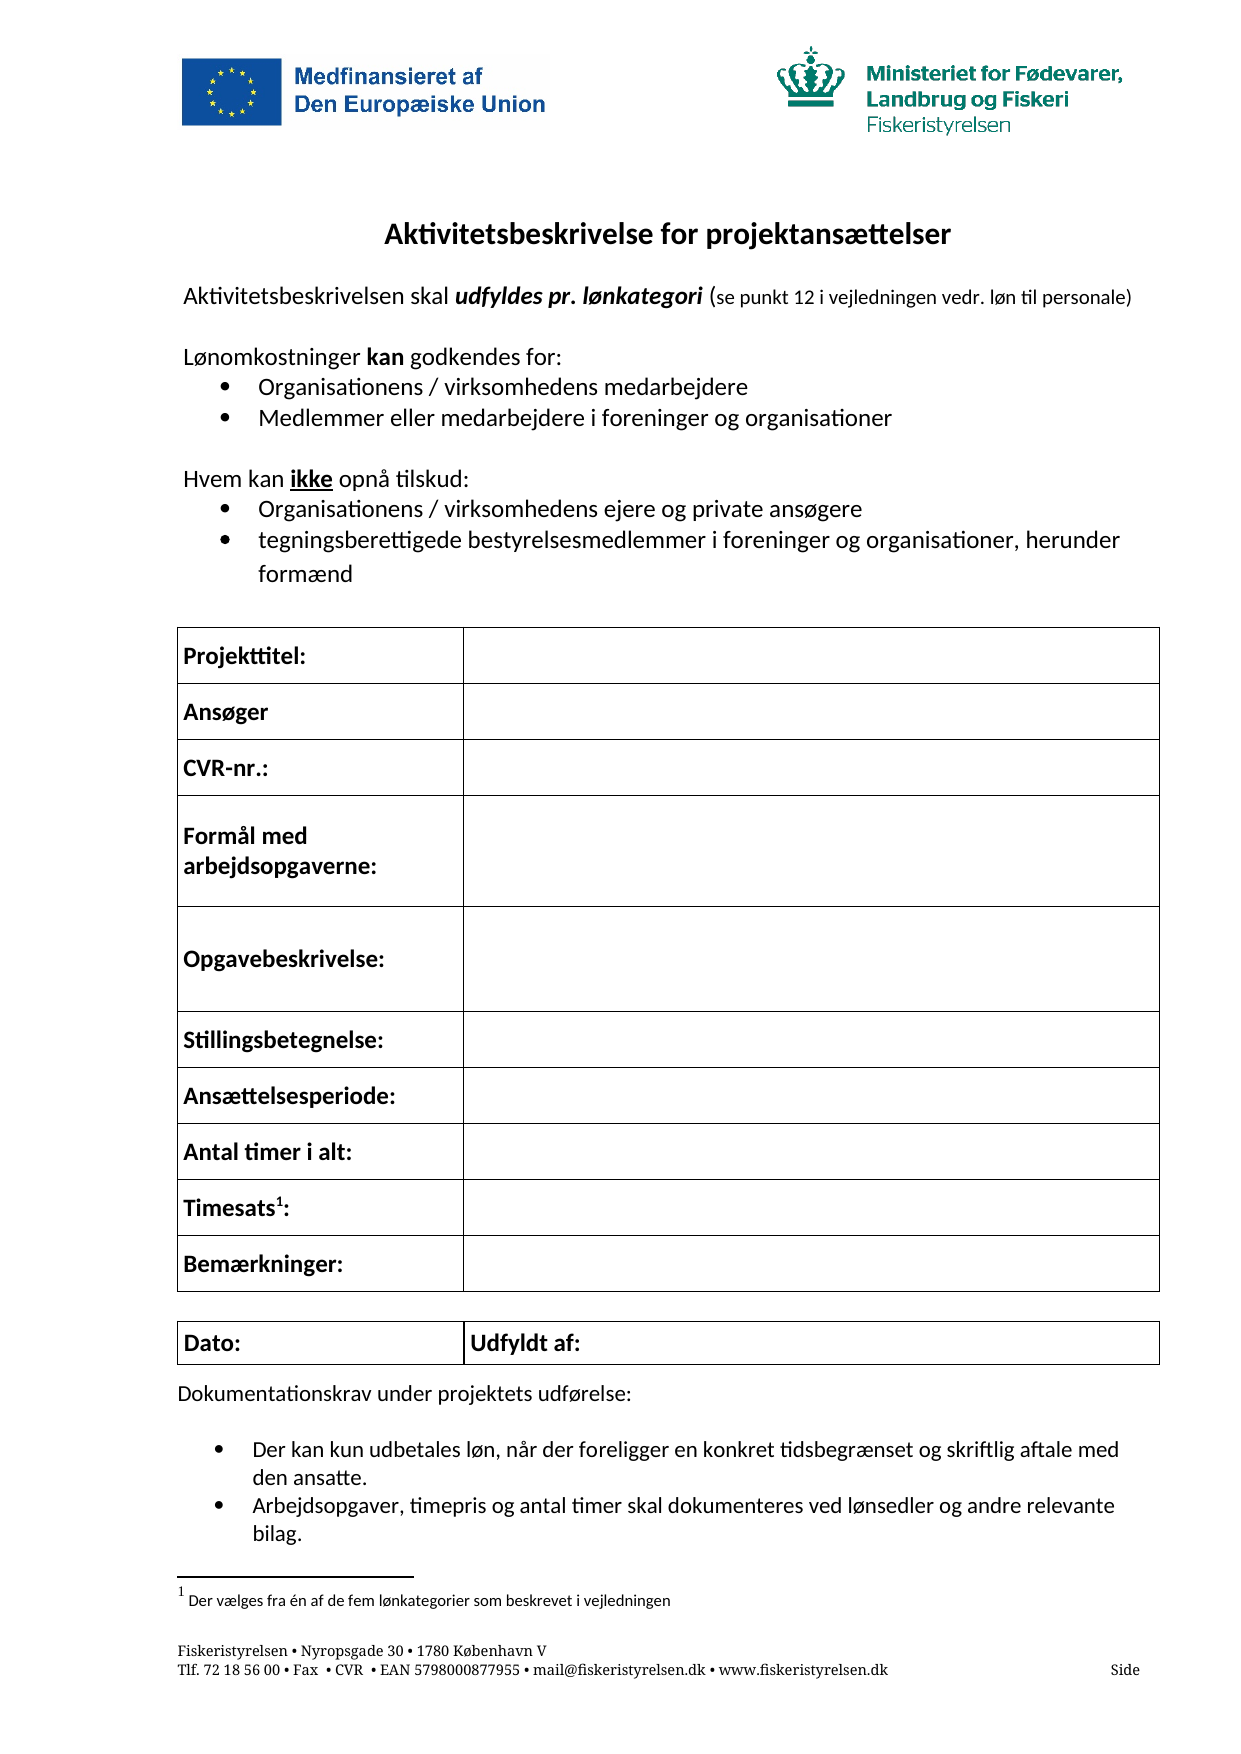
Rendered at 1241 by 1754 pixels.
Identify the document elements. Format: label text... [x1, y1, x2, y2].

table_cell [464, 684, 1159, 738]
table_header Udfyldt af: [465, 1322, 1159, 1364]
table_cell [464, 1012, 1159, 1067]
table_cell [464, 796, 1159, 906]
table_cell [464, 1180, 1159, 1235]
table_cell Stillingsbetegnelse: [178, 1012, 463, 1067]
table_cell Antal timer i alt: [178, 1124, 463, 1179]
table_cell [464, 1068, 1159, 1123]
table_cell [464, 740, 1159, 794]
table_header Aktivitetsbeskrivelse for projektansættelser Aktivitetsbeskrivelsen skal udfyldes pr. lønkategori (se punkt 12 i vejledningen vedr. løn til personale) Lønomkostninger kan godkendes for: Organisationens / virksomhedens medarbejdere Medlemmer eller medarbejdere i foreninger og organisationer Hvem kan ikke opnå tilskud: Organisationens / virksomhedens ejere og private ansøgere tegningsberettigede bestyrelsesmedlemmer i foreninger og organisationer, herunder formænd [177, 206, 1159, 627]
table_cell Formål med arbejdsopgaverne: [178, 796, 463, 906]
table_cell [464, 628, 1159, 683]
table_cell [464, 1236, 1159, 1291]
table_cell [464, 907, 1159, 1011]
table_cell CVR-nr.: [178, 740, 463, 794]
list Der kan kun udbetales løn, når der foreligger en konkret tidsbegrænset og skriftlig aftale med den ansatte. [215, 1435, 1122, 1491]
table_header Dato: [178, 1322, 463, 1364]
table_cell Ansættelsesperiode: [178, 1068, 463, 1123]
table_cell Projekttitel: [178, 628, 463, 683]
table_cell Timesats: [178, 1180, 463, 1235]
table_cell Opgavebeskrivelse: [178, 907, 463, 1011]
table_cell Bemærkninger: [178, 1236, 463, 1291]
picture [776, 45, 1123, 136]
list Arbejdsopgaver, timepris og antal timer skal dokumenteres ved lønsedler og andre relevante bilag. [215, 1491, 1122, 1547]
table_cell Ansøger [178, 684, 463, 738]
text Dokumentationskrav under projektets udførelse: [177, 1379, 1122, 1407]
picture [177, 54, 550, 130]
table_cell [464, 1124, 1159, 1179]
